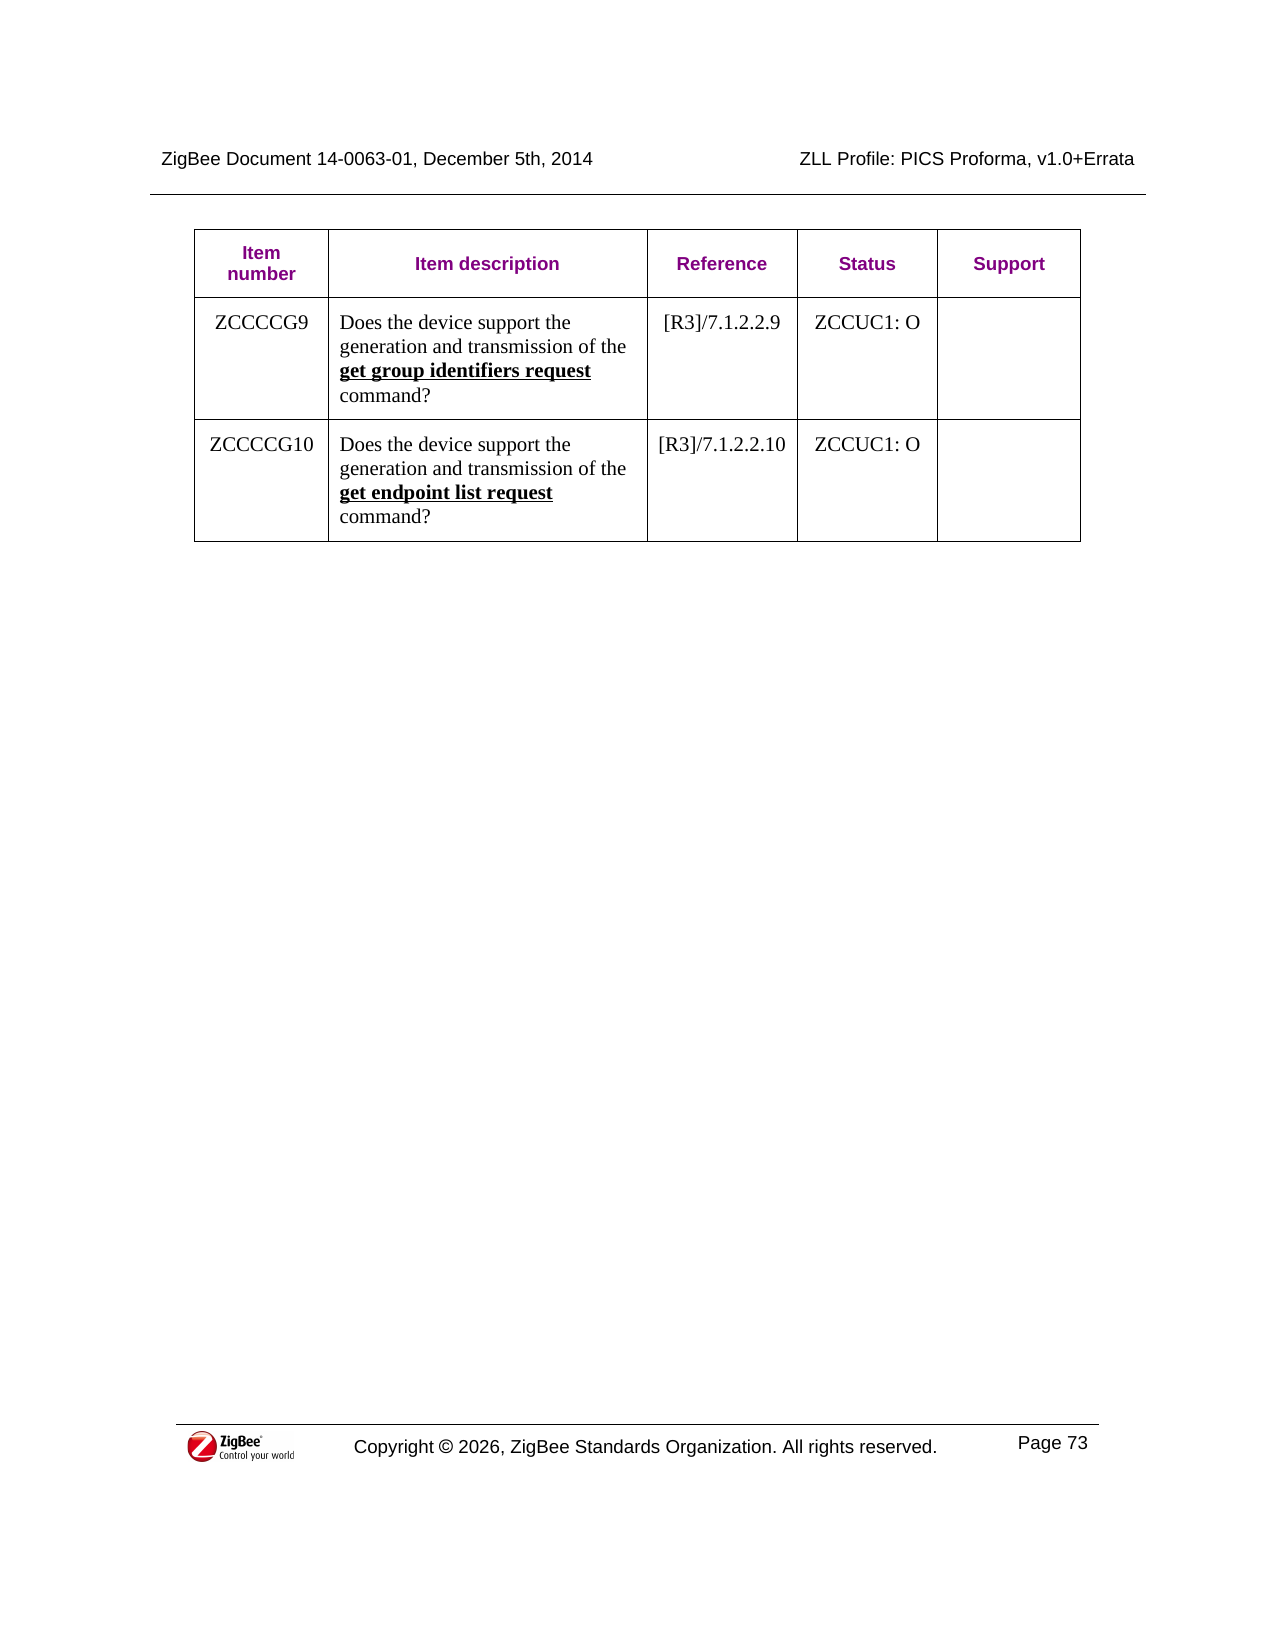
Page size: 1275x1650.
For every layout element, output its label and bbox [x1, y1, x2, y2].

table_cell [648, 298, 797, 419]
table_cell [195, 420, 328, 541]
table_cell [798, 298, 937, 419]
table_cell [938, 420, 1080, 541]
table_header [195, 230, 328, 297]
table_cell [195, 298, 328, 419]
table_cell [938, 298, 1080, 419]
picture [187, 1431, 294, 1462]
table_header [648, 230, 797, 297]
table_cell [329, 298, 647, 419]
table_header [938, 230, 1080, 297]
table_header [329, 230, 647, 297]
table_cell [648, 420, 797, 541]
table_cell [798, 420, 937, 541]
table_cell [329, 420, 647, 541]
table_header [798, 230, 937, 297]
